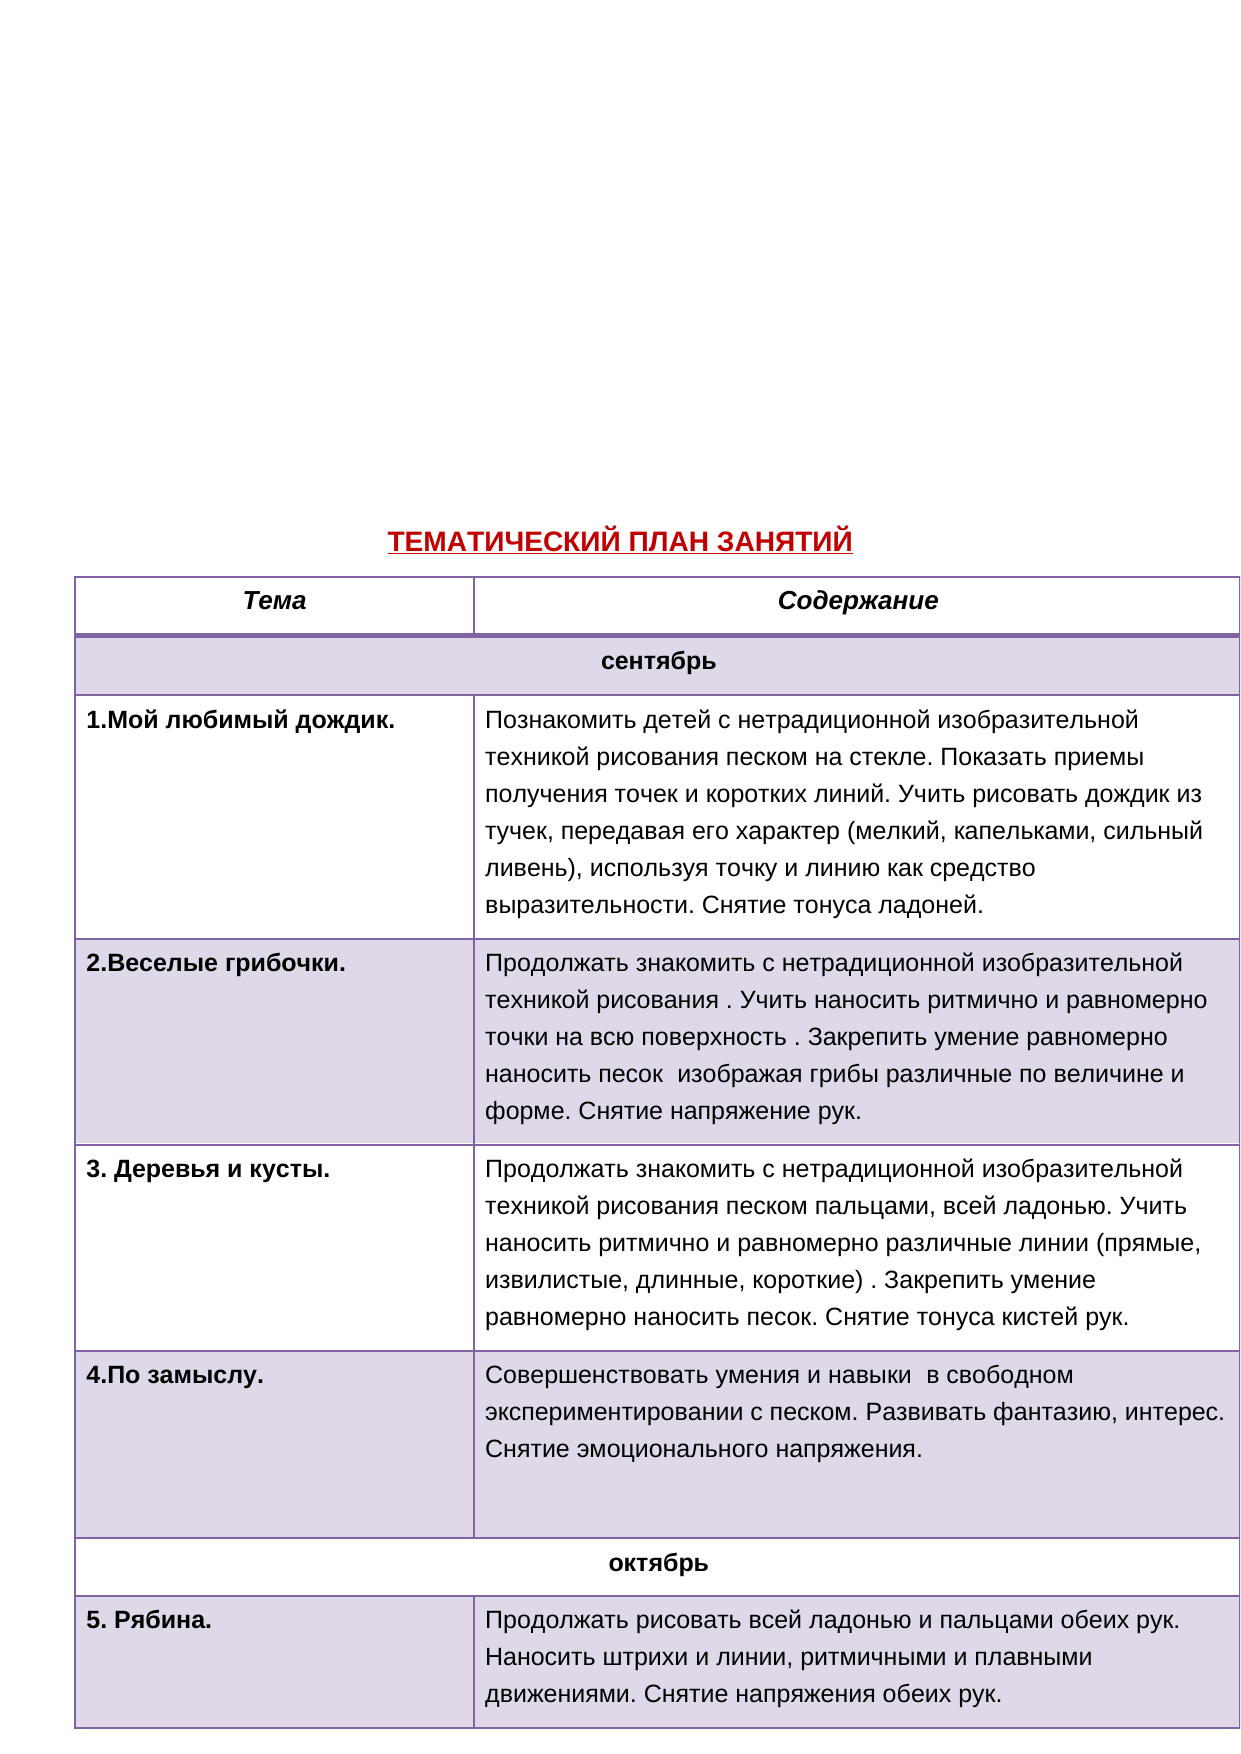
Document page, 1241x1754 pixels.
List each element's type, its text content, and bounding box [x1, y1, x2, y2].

table_cell Продолжать знакомить с нетрадиционной изобразительной техникой рисования . Учить наносить ритмично и равномерно точки на всю поверхность . Закрепить умение равномерно наносить песок изображая грибы различные по величине и форме. Снятие напряжение рук. [475, 940, 1239, 1143]
table_cell октябрь [76, 1539, 1239, 1595]
table_header Содержание [475, 578, 1239, 633]
table_cell 2.Веселые грибочки. [76, 940, 473, 1143]
text ТЕМАТИЧЕСКИЙ ПЛАН ЗАНЯТИЙ [75, 520, 1165, 557]
table_cell Совершенствовать умения и навыки в свободном экспериментировании с песком. Развивать фантазию, интерес. Снятие эмоционального напряжения. [475, 1352, 1239, 1537]
table_header Тема [76, 578, 473, 633]
table_cell сентябрь [76, 638, 1239, 694]
table_cell Познакомить детей с нетрадиционной изобразительной техникой рисования песком на стекле. Показать приемы получения точек и коротких линий. Учить рисовать дождик из тучек, передавая его характер (мелкий, капельками, сильный ливень), используя точку и линию как средство выразительности. Снятие тонуса ладоней. [475, 696, 1239, 937]
table_cell 1.Мой любимый дождик. [76, 696, 473, 937]
table_cell Продолжать рисовать всей ладонью и пальцами обеих рук. Наносить штрихи и линии, ритмичными и плавными движениями. Снятие напряжения обеих рук. [475, 1597, 1239, 1727]
table_cell Продолжать знакомить с нетрадиционной изобразительной техникой рисования песком пальцами, всей ладонью. Учить наносить ритмично и равномерно различные линии (прямые, извилистые, длинные, короткие) . Закрепить умение равномерно наносить песок. Снятие тонуса кистей рук. [475, 1146, 1239, 1349]
table_cell 5. Рябина. [76, 1597, 473, 1727]
table_cell 3. Деревья и кусты. [76, 1146, 473, 1349]
table_cell 4.По замыслу. [76, 1352, 473, 1537]
